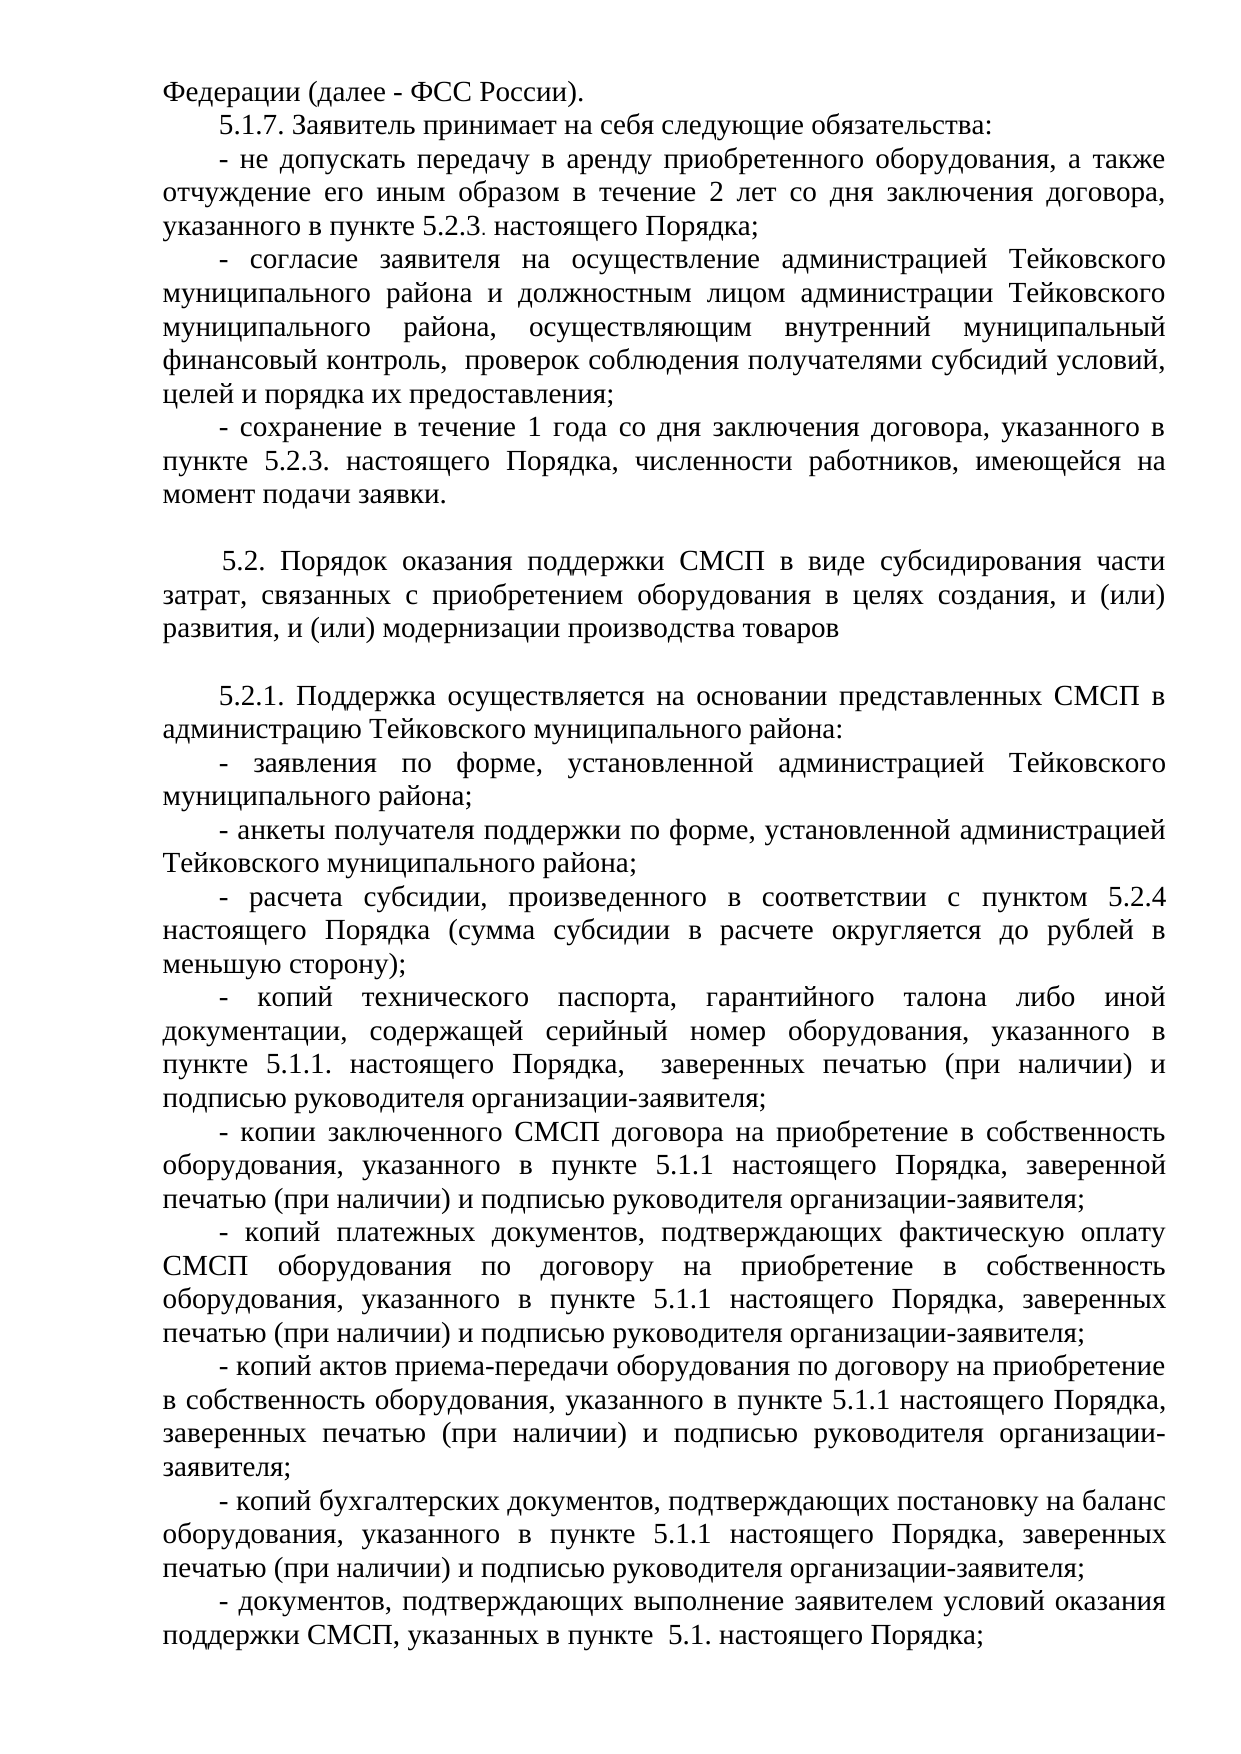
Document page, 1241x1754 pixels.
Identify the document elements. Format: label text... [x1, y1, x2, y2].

text - согласие заявителя на осуществление администрацией Тейковского муниципального района и должностным лицом администрации Тейковского муниципального района, осуществляющим внутренний муниципальный финансовый контроль, проверок соблюдения получателями субсидий условий, целей и порядка их предоставления; [162, 242, 1167, 409]
text - копии заключенного СМСП договора на приобретение в собственность оборудования, указанного в пункте 5.1.1 настоящего Порядка, заверенной печатью (при наличии) и подписью руководителя организации-заявителя; [162, 1114, 1167, 1214]
text - расчета субсидии, произведенного в соответствии с пунктом 5.2.4 настоящего Порядка (сумма субсидии в расчете округляется до рублей в меньшую сторону); [162, 879, 1167, 979]
text - не допускать передачу в аренду приобретенного оборудования, а также отчуждение его иным образом в течение 2 лет со дня заключения договора, указанного в пункте 5.2.3. настоящего Порядка; [162, 141, 1167, 242]
text 5.2. Порядок оказания поддержки СМСП в виде субсидирования части затрат, связанных с приобретением оборудования в целях создания, и (или) развития, и (или) модернизации производства товаров [162, 543, 1167, 644]
text - копий технического паспорта, гарантийного талона либо иной документации, содержащей серийный номер оборудования, указанного в пункте 5.1.1. настоящего Порядка, заверенных печатью (при наличии) и подписью руководителя организации-заявителя; [162, 979, 1167, 1114]
text - сохранение в течение 1 года со дня заключения договора, указанного в пункте 5.2.3. настоящего Порядка, численности работников, имеющейся на момент подачи заявки. [162, 409, 1167, 510]
text - заявления по форме, установленной администрацией Тейковского муниципального района; [162, 745, 1167, 812]
text - копий бухгалтерских документов, подтверждающих постановку на баланс оборудования, указанного в пункте 5.1.1 настоящего Порядка, заверенных печатью (при наличии) и подписью руководителя организации-заявителя; [162, 1483, 1167, 1583]
text - копий актов приема-передачи оборудования по договору на приобретение в собственность оборудования, указанного в пункте 5.1.1 настоящего Порядка, заверенных печатью (при наличии) и подписью руководителя организации-заявителя; [162, 1348, 1167, 1483]
text - документов, подтверждающих выполнение заявителем условий оказания поддержки СМСП, указанных в пункте 5.1. настоящего Порядка; [162, 1583, 1167, 1650]
text - анкеты получателя поддержки по форме, установленной администрацией Тейковского муниципального района; [162, 812, 1167, 879]
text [162, 74, 1167, 107]
text - копий платежных документов, подтверждающих фактическую оплату СМСП оборудования по договору на приобретение в собственность оборудования, указанного в пункте 5.1.1 настоящего Порядка, заверенных печатью (при наличии) и подписью руководителя организации-заявителя; [162, 1214, 1167, 1348]
text 5.1.7. Заявитель принимает на себя следующие обязательства: [162, 107, 1167, 141]
text 5.2.1. Поддержка осуществляется на основании представленных СМСП в администрацию Тейковского муниципального района: [162, 678, 1167, 745]
